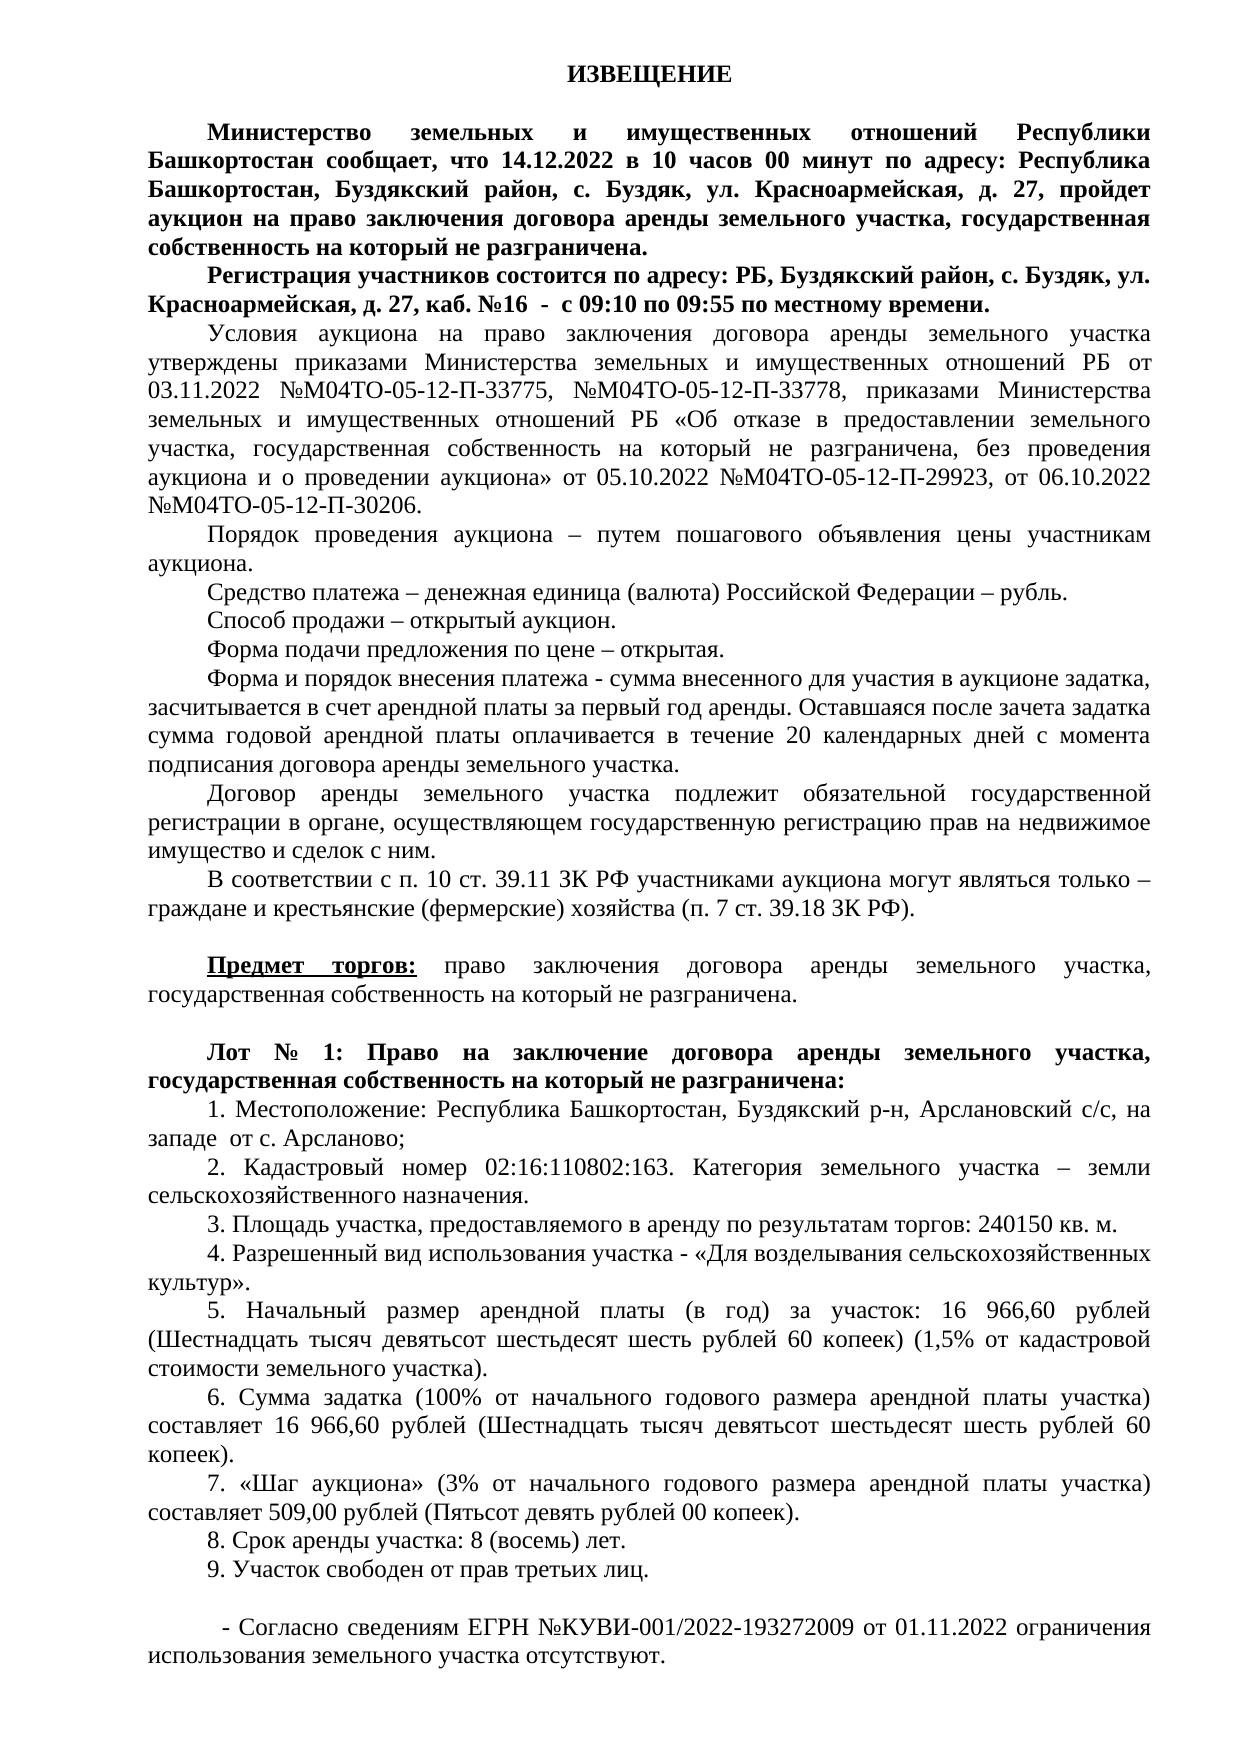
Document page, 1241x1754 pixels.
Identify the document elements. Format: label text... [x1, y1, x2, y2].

text Договор аренды земельного участка подлежит обязательной государственной регистрации в органе, осуществляющем государственную регистрацию прав на недвижимое имущество и сделок с ним. [148, 778, 1152, 864]
text Форма подачи предложения по цене – открытая. [148, 634, 1152, 663]
text - Согласно сведениям ЕГРН №КУВИ-001/2022-193272009 от 01.11.2022 ограничения использования земельного участка отсутствуют. [148, 1612, 1152, 1669]
text Способ продажи – открытый аукцион. [148, 605, 1152, 634]
text Средство платежа – денежная единица (валюта) Российской Федерации – рубль. [148, 577, 1152, 605]
text 9. Участок свободен от прав третьих лиц. [148, 1554, 1152, 1583]
text Регистрация участников состоится по адресу: РБ, Буздякский район, с. Буздяк, ул. Красноармейская, д. 27, каб. №16 - с 09:10 по 09:55 по местному времени. [148, 260, 1152, 318]
text 6. Сумма задатка (100% от начального годового размера арендной платы участка) составляет 16 966,60 рублей (Шестнадцать тысяч девятьсот шестьдесят шесть рублей 60 копеек). [148, 1382, 1152, 1468]
text Форма и порядок внесения платежа - сумма внесенного для участия в аукционе задатка, засчитывается в счет арендной платы за первый год аренды. Оставшаяся после зачета задатка сумма годовой арендной платы оплачивается в течение 20 календарных дней с момента подписания договора аренды земельного участка. [148, 663, 1152, 778]
text 2. Кадастровый номер 02:16:110802:163. Категория земельного участка – земли сельскохозяйственного назначения. [148, 1152, 1152, 1209]
text Порядок проведения аукциона – путем пошагового объявления цены участникам аукциона. [148, 519, 1152, 577]
text В соответствии с п. 10 ст. 39.11 ЗК РФ участниками аукциона могут являться только – граждане и крестьянские (фермерские) хозяйства (п. 7 ст. 39.18 ЗК РФ). [148, 864, 1152, 922]
text Лот № 1: Право на заключение договора аренды земельного участка, государственная собственность на который не разграничена: [148, 1037, 1152, 1094]
text 3. Площадь участка, предоставляемого в аренду по результатам торгов: 240150 кв. м. [148, 1209, 1152, 1238]
text Условия аукциона на право заключения договора аренды земельного участка утверждены приказами Министерства земельных и имущественных отношений РБ от 03.11.2022 №М04ТО-05-12-П-33775, №М04ТО-05-12-П-33778, приказами Министерства земельных и имущественных отношений РБ «Об отказе в предоставлении земельного участка, государственная собственность на который не разграничена, без проведения аукциона и о проведении аукциона» от 05.10.2022 №М04ТО-05-12-П-29923, от 06.10.2022 №М04ТО-05-12-П-30206. [148, 318, 1152, 519]
text 8. Срок аренды участка: 8 (восемь) лет. [148, 1525, 1152, 1554]
text 1. Местоположение: Республика Башкортостан, Буздякский р-н, Арслановский с/с, на западе от с. Арсланово; [148, 1094, 1152, 1152]
text Министерство земельных и имущественных отношений Республики Башкортостан сообщает, что 14.12.2022 в 10 часов 00 минут по адресу: Республика Башкортостан, Буздякский район, с. Буздяк, ул. Красноармейская, д. 27, пройдет аукцион на право заключения договора аренды земельного участка, государственная собственность на который не разграничена. [148, 117, 1152, 260]
text Предмет торгов: право заключения договора аренды земельного участка, государственная собственность на который не разграничена. [148, 950, 1152, 1008]
text 4. Разрешенный вид использования участка - «Для возделывания сельскохозяйственных культур». [148, 1238, 1152, 1295]
text 5. Начальный размер арендной платы (в год) за участок: 16 966,60 рублей (Шестнадцать тысяч девятьсот шестьдесят шесть рублей 60 копеек) (1,5% от кадастровой стоимости земельного участка). [148, 1295, 1152, 1382]
text ИЗВЕЩЕНИЕ [148, 59, 1152, 88]
text 7. «Шаг аукциона» (3% от начального годового размера арендной платы участка) составляет 509,00 рублей (Пятьсот девять рублей 00 копеек). [148, 1468, 1152, 1525]
